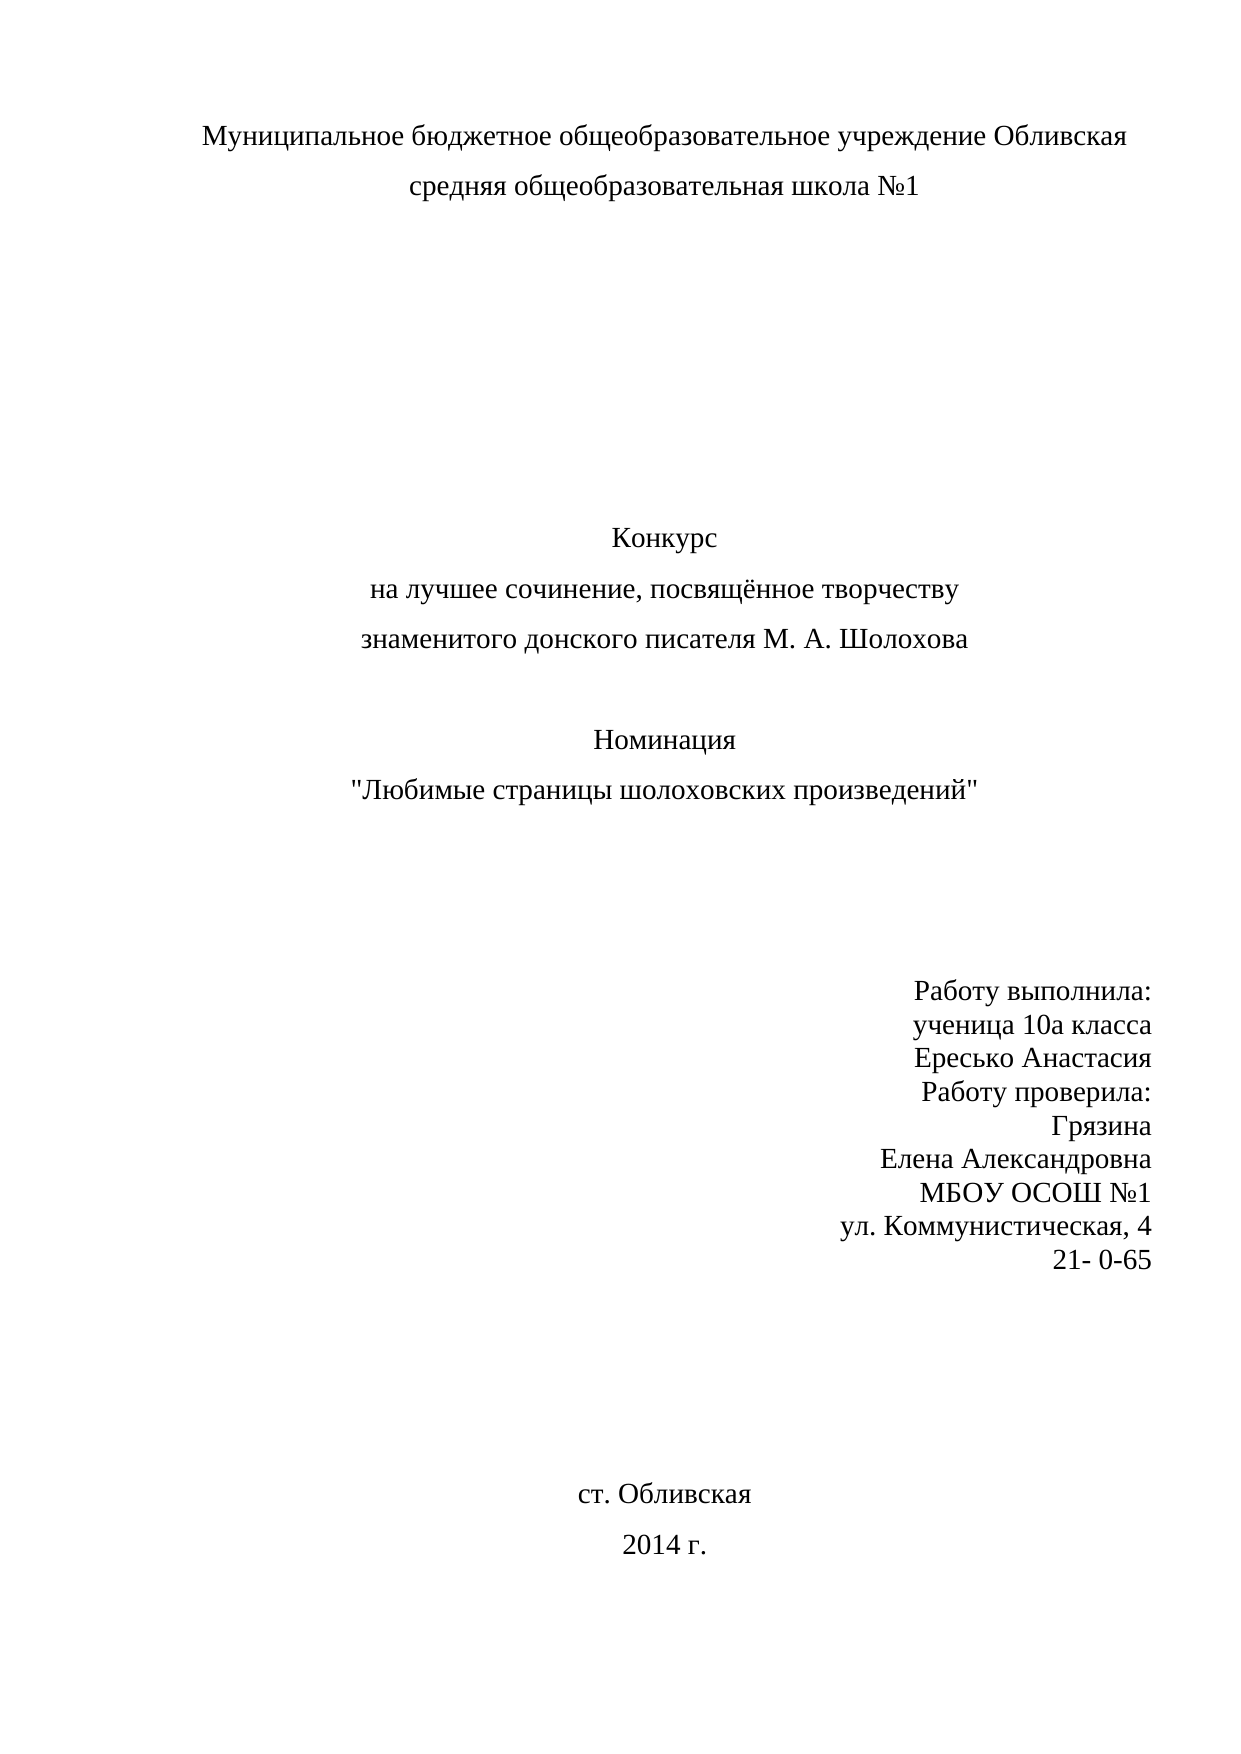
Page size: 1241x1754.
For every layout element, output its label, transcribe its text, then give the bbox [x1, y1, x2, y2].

text МБОУ ОСОШ №1 [177, 1175, 1152, 1208]
text ученица 10а класса [177, 1007, 1152, 1041]
text 2014 г. [177, 1527, 1152, 1560]
text Конкурс [177, 521, 1152, 554]
text знаменитого донского писателя М. А. Шолохова [177, 621, 1152, 655]
text Работу проверила: [177, 1074, 1152, 1108]
text Номинация [177, 722, 1152, 755]
text "Любимые страницы шолоховских произведений" [177, 772, 1152, 806]
text Ересько Анастасия [177, 1041, 1152, 1074]
text Грязина [177, 1108, 1152, 1141]
text Муниципальное бюджетное общеобразовательное учреждение Обливская средняя общеобразовательная школа №1 [177, 118, 1152, 202]
text ул. Коммунистическая, 4 [177, 1208, 1152, 1242]
text Работу выполнила: [177, 973, 1152, 1007]
text 21- 0-65 [177, 1242, 1152, 1275]
text Елена Александровна [177, 1141, 1152, 1175]
text ст. Обливская [177, 1477, 1152, 1510]
text на лучшее сочинение, посвящённое творчеству [177, 571, 1152, 604]
